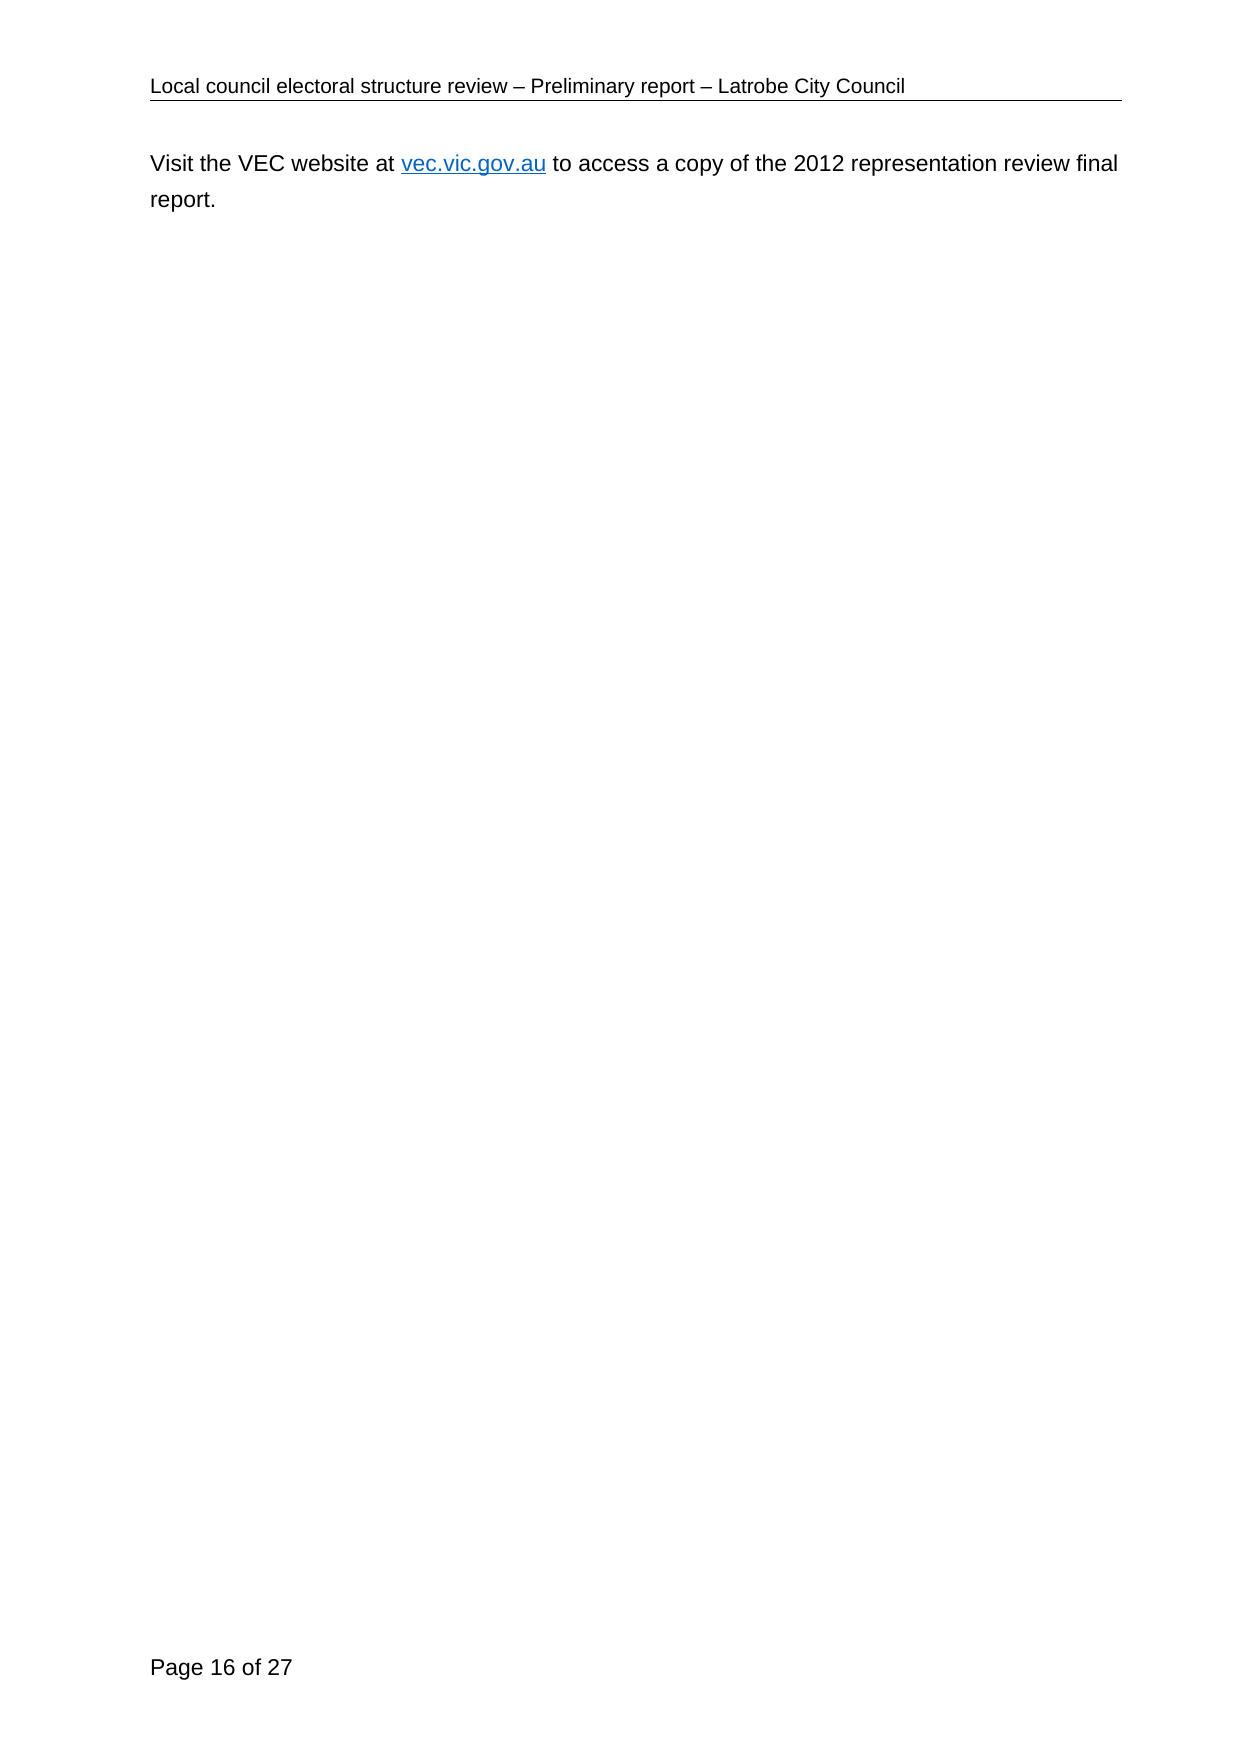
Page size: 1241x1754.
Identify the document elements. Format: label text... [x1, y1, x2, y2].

text Visit the VEC website at vec.vic.gov.au to access a copy of the 2012 representation review final report. [150, 150, 1122, 212]
